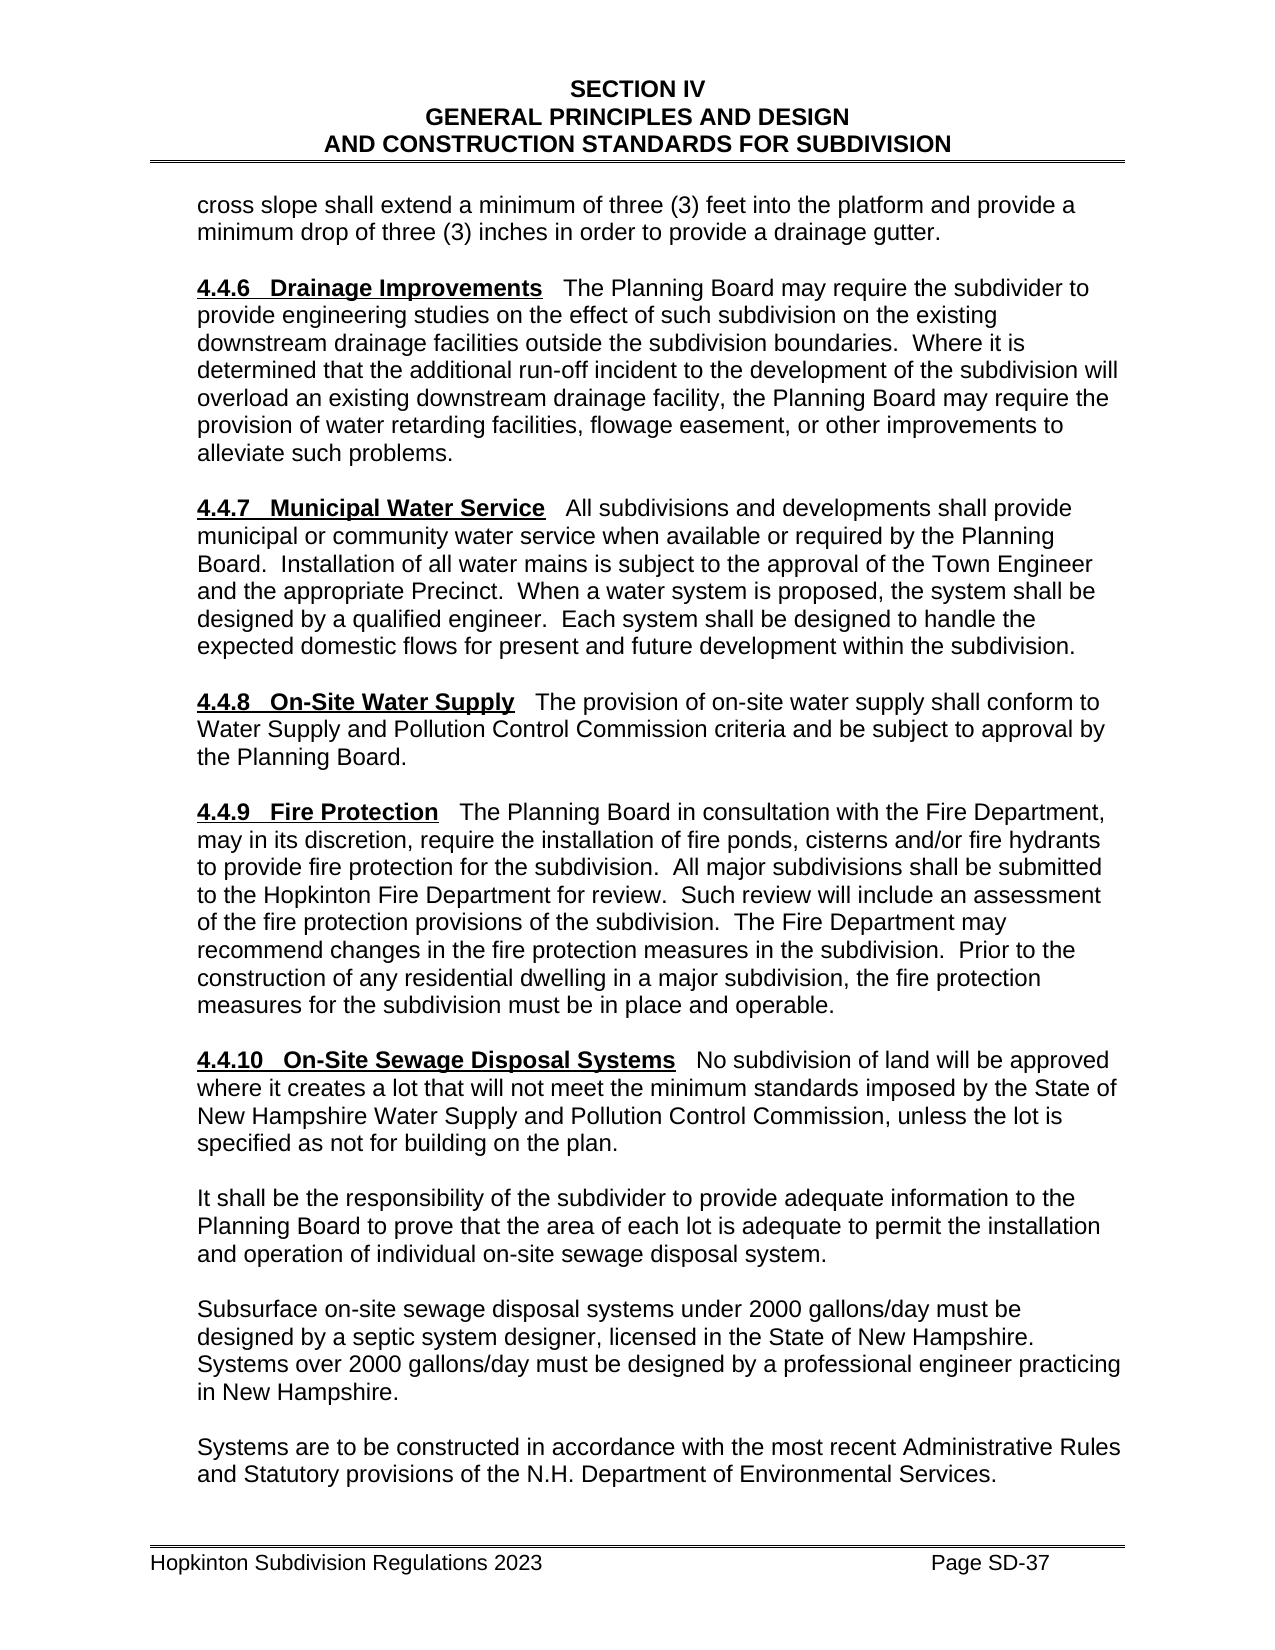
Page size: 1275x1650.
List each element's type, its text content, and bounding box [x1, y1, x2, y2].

text Subsurface on-site sewage disposal systems under 2000 gallons/day must be designed by a septic system designer, licensed in the State of New Hampshire. Systems over 2000 gallons/day must be designed by a professional engineer practicing in New Hampshire. [197, 1295, 1125, 1405]
text It shall be the responsibility of the subdivider to provide adequate information to the Planning Board to prove that the area of each lot is adequate to permit the installation and operation of individual on-site sewage disposal system. [197, 1184, 1125, 1267]
text 4.4.7 Municipal Water Service All subdivisions and developments shall provide municipal or community water service when available or required by the Planning Board. Installation of all water mains is subject to the approval of the Town Engineer and the appropriate Precinct. When a water system is proposed, the system shall be designed by a qualified engineer. Each system shall be designed to handle the expected domestic flows for present and future development within the subdivision. [197, 494, 1125, 660]
text 4.4.8 On-Site Water Supply The provision of on-site water supply shall conform to Water Supply and Pollution Control Commission criteria and be subject to approval by the Planning Board. [197, 687, 1125, 770]
text Systems are to be constructed in accordance with the most recent Administrative Rules and Statutory provisions of the N.H. Department of Environmental Services. [197, 1433, 1125, 1488]
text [197, 191, 1125, 246]
text 4.4.9 Fire Protection The Planning Board in consultation with the Fire Department, may in its discretion, require the installation of fire ponds, cisterns and/or fire hydrants to provide fire protection for the subdivision. All major subdivisions shall be submitted to the Hopkinton Fire Department for review. Such review will include an assessment of the fire protection provisions of the subdivision. The Fire Department may recommend changes in the fire protection measures in the subdivision. Prior to the construction of any residential dwelling in a major subdivision, the fire protection measures for the subdivision must be in place and operable. [197, 798, 1125, 1019]
text 4.4.6 Drainage Improvements The Planning Board may require the subdivider to provide engineering studies on the effect of such subdivision on the existing downstream drainage facilities outside the subdivision boundaries. Where it is determined that the additional run-off incident to the development of the subdivision will overload an existing downstream drainage facility, the Planning Board may require the provision of water retarding facilities, flowage easement, or other improvements to alleviate such problems. [197, 273, 1125, 467]
text 4.4.10 On-Site Sewage Disposal Systems No subdivision of land will be approved where it creates a lot that will not meet the minimum standards imposed by the State of New Hampshire Water Supply and Pollution Control Commission, unless the lot is specified as not for building on the plan. [197, 1046, 1125, 1157]
